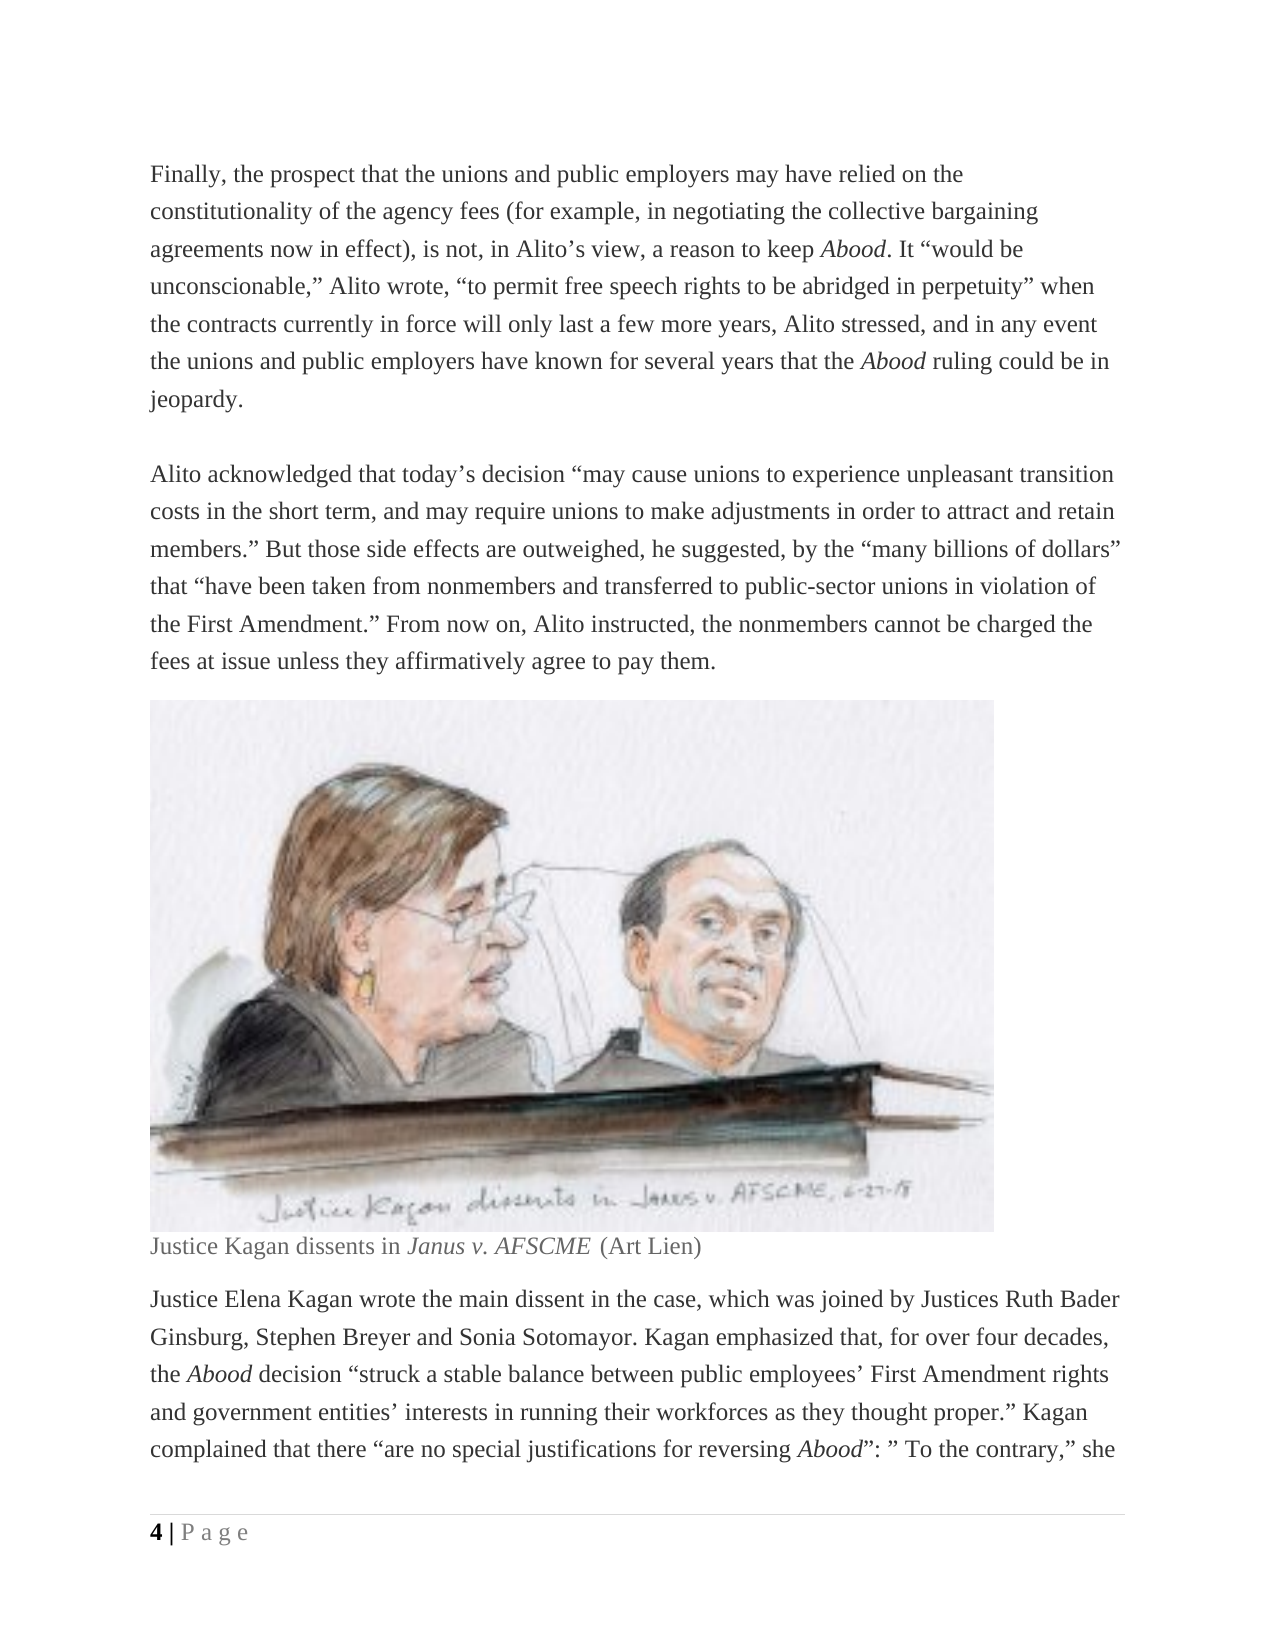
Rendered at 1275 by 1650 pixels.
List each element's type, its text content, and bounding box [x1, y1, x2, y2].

picture [150, 700, 994, 1232]
text Alito acknowledged that today’s decision “may cause unions to experience unpleasant transition costs in the short term, and may require unions to make adjustments in order to attract and retain members.” But those side effects are outweighed, he suggested, by the “many billions of dollars” that “have been taken from nonmembers and transferred to public-sector unions in violation of the First Amendment.” From now on, Alito instructed, the nonmembers cannot be charged the fees at issue unless they affirmatively agree to pay them. [150, 450, 1125, 675]
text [150, 1276, 1125, 1463]
text Justice Kagan dissents in Janus v. AFSCME (Art Lien) [150, 1231, 1109, 1260]
text Finally, the prospect that the unions and public employers may have relied on the constitutionality of the agency fees (for example, in negotiating the collective bargaining agreements now in effect), is not, in Alito’s view, a reason to keep Abood. It “would be unconscionable,” Alito wrote, “to permit free speech rights to be abridged in perpetuity” when the contracts currently in force will only last a few more years, Alito stressed, and in any event the unions and public employers have known for several years that the Abood ruling could be in jeopardy. [150, 150, 1125, 412]
